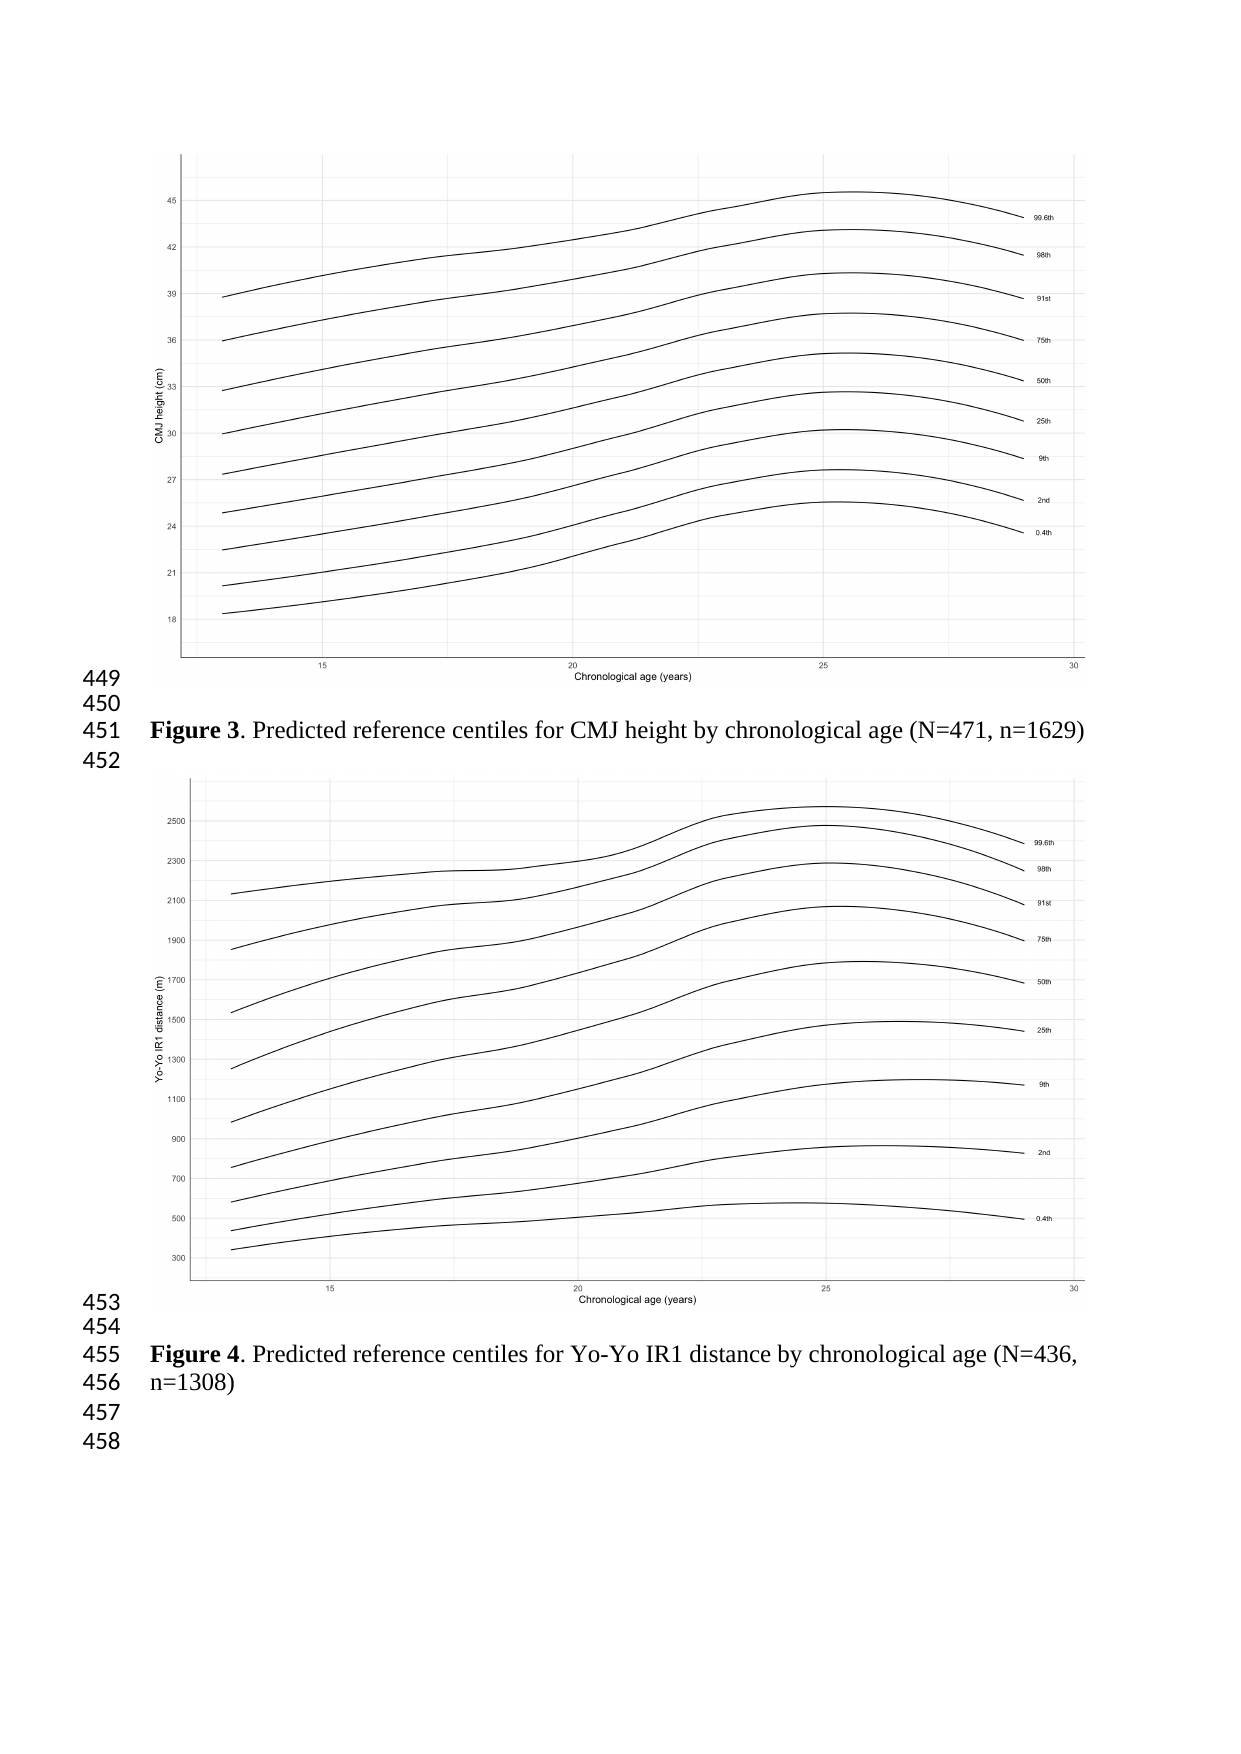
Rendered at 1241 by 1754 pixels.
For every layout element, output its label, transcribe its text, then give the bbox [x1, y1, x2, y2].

picture [150, 773, 1090, 1310]
picture [150, 150, 1090, 687]
text Figure 3. Predicted reference centiles for CMJ height by chronological age (N=471, n=1629) [150, 716, 1090, 744]
text Figure 4. Predicted reference centiles for Yo-Yo IR1 distance by chronological age (N=436, n=1308) [150, 1339, 1090, 1396]
